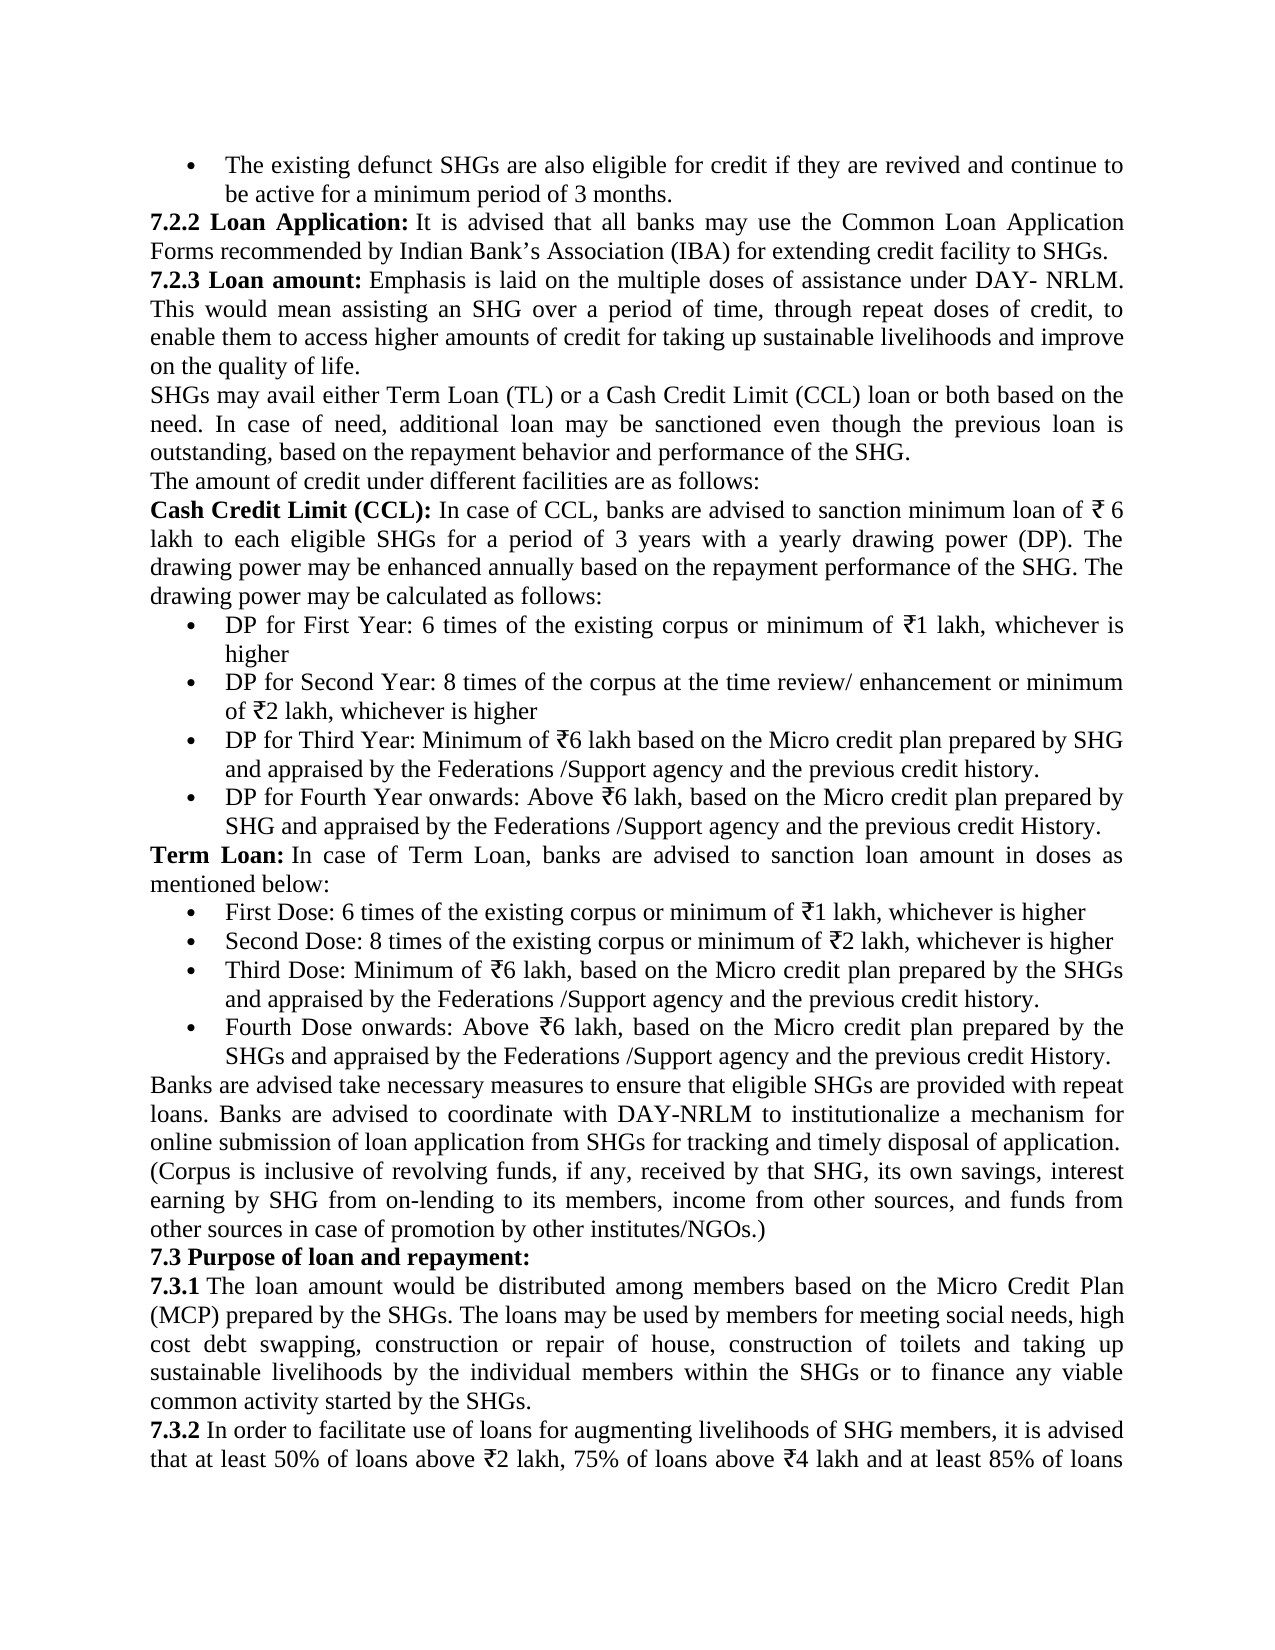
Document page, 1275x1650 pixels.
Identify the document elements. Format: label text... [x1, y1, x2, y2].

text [150, 1415, 1125, 1472]
text 7.3 Purpose of loan and repayment: [150, 1242, 1125, 1271]
text The amount of credit under different facilities are as follows: [150, 466, 1125, 495]
list Second Dose: 8 times of the existing corpus or minimum of ₹2 lakh, whichever is higher [187, 926, 1125, 955]
text SHGs may avail either Term Loan (TL) or a Cash Credit Limit (CCL) loan or both based on the need. In case of need, additional loan may be sanctioned even though the previous loan is outstanding, based on the repayment behavior and performance of the SHG. [150, 380, 1125, 466]
list First Dose: 6 times of the existing corpus or minimum of ₹1 lakh, whichever is higher [187, 897, 1125, 926]
list Third Dose: Minimum of ₹6 lakh, based on the Micro credit plan prepared by the SHGs and appraised by the Federations /Support agency and the previous credit history. [187, 955, 1125, 1012]
text 7.3.1 The loan amount would be distributed among members based on the Micro Credit Plan (MCP) prepared by the SHGs. The loans may be used by members for meeting social needs, high cost debt swapping, construction or repair of house, construction of toilets and taking up sustainable livelihoods by the individual members within the SHGs or to finance any viable common activity started by the SHGs. [150, 1271, 1125, 1415]
list DP for Fourth Year onwards: Above ₹6 lakh, based on the Micro credit plan prepared by SHG and appraised by the Federations /Support agency and the previous credit History. [187, 782, 1125, 840]
list DP for First Year: 6 times of the existing corpus or minimum of ₹1 lakh, whichever is higher [187, 610, 1125, 667]
text 7.2.3 Loan amount: Emphasis is laid on the multiple doses of assistance under DAY- NRLM. This would mean assisting an SHG over a period of time, through repeat doses of credit, to enable them to access higher amounts of credit for taking up sustainable livelihoods and improve on the quality of life. [150, 265, 1125, 380]
list DP for Third Year: Minimum of ₹6 lakh based on the Micro credit plan prepared by SHG and appraised by the Federations /Support agency and the previous credit history. [187, 725, 1125, 782]
text 7.2.2 Loan Application: It is advised that all banks may use the Common Loan Application Forms recommended by Indian Bank’s Association (IBA) for extending credit facility to SHGs. [150, 207, 1125, 265]
text (Corpus is inclusive of revolving funds, if any, received by that SHG, its own savings, interest earning by SHG from on-lending to its members, income from other sources, and funds from other sources in case of promotion by other institutes/NGOs.) [150, 1156, 1125, 1242]
text Banks are advised take necessary measures to ensure that eligible SHGs are provided with repeat loans. Banks are advised to coordinate with DAY-NRLM to institutionalize a mechanism for online submission of loan application from SHGs for tracking and timely disposal of application. [150, 1070, 1125, 1156]
list Fourth Dose onwards: Above ₹6 lakh, based on the Micro credit plan prepared by the SHGs and appraised by the Federations /Support agency and the previous credit History. [187, 1012, 1125, 1070]
text Cash Credit Limit (CCL): In case of CCL, banks are advised to sanction minimum loan of ₹ 6 lakh to each eligible SHGs for a period of 3 years with a yearly drawing power (DP). The drawing power may be enhanced annually based on the repayment performance of the SHG. The drawing power may be calculated as follows: [150, 495, 1125, 610]
list DP for Second Year: 8 times of the corpus at the time review/ enhancement or minimum of ₹2 lakh, whichever is higher [187, 667, 1125, 725]
text Term Loan: In case of Term Loan, banks are advised to sanction loan amount in doses as mentioned below: [150, 840, 1125, 897]
list The existing defunct SHGs are also eligible for credit if they are revived and continue to be active for a minimum period of 3 months. [187, 150, 1125, 207]
